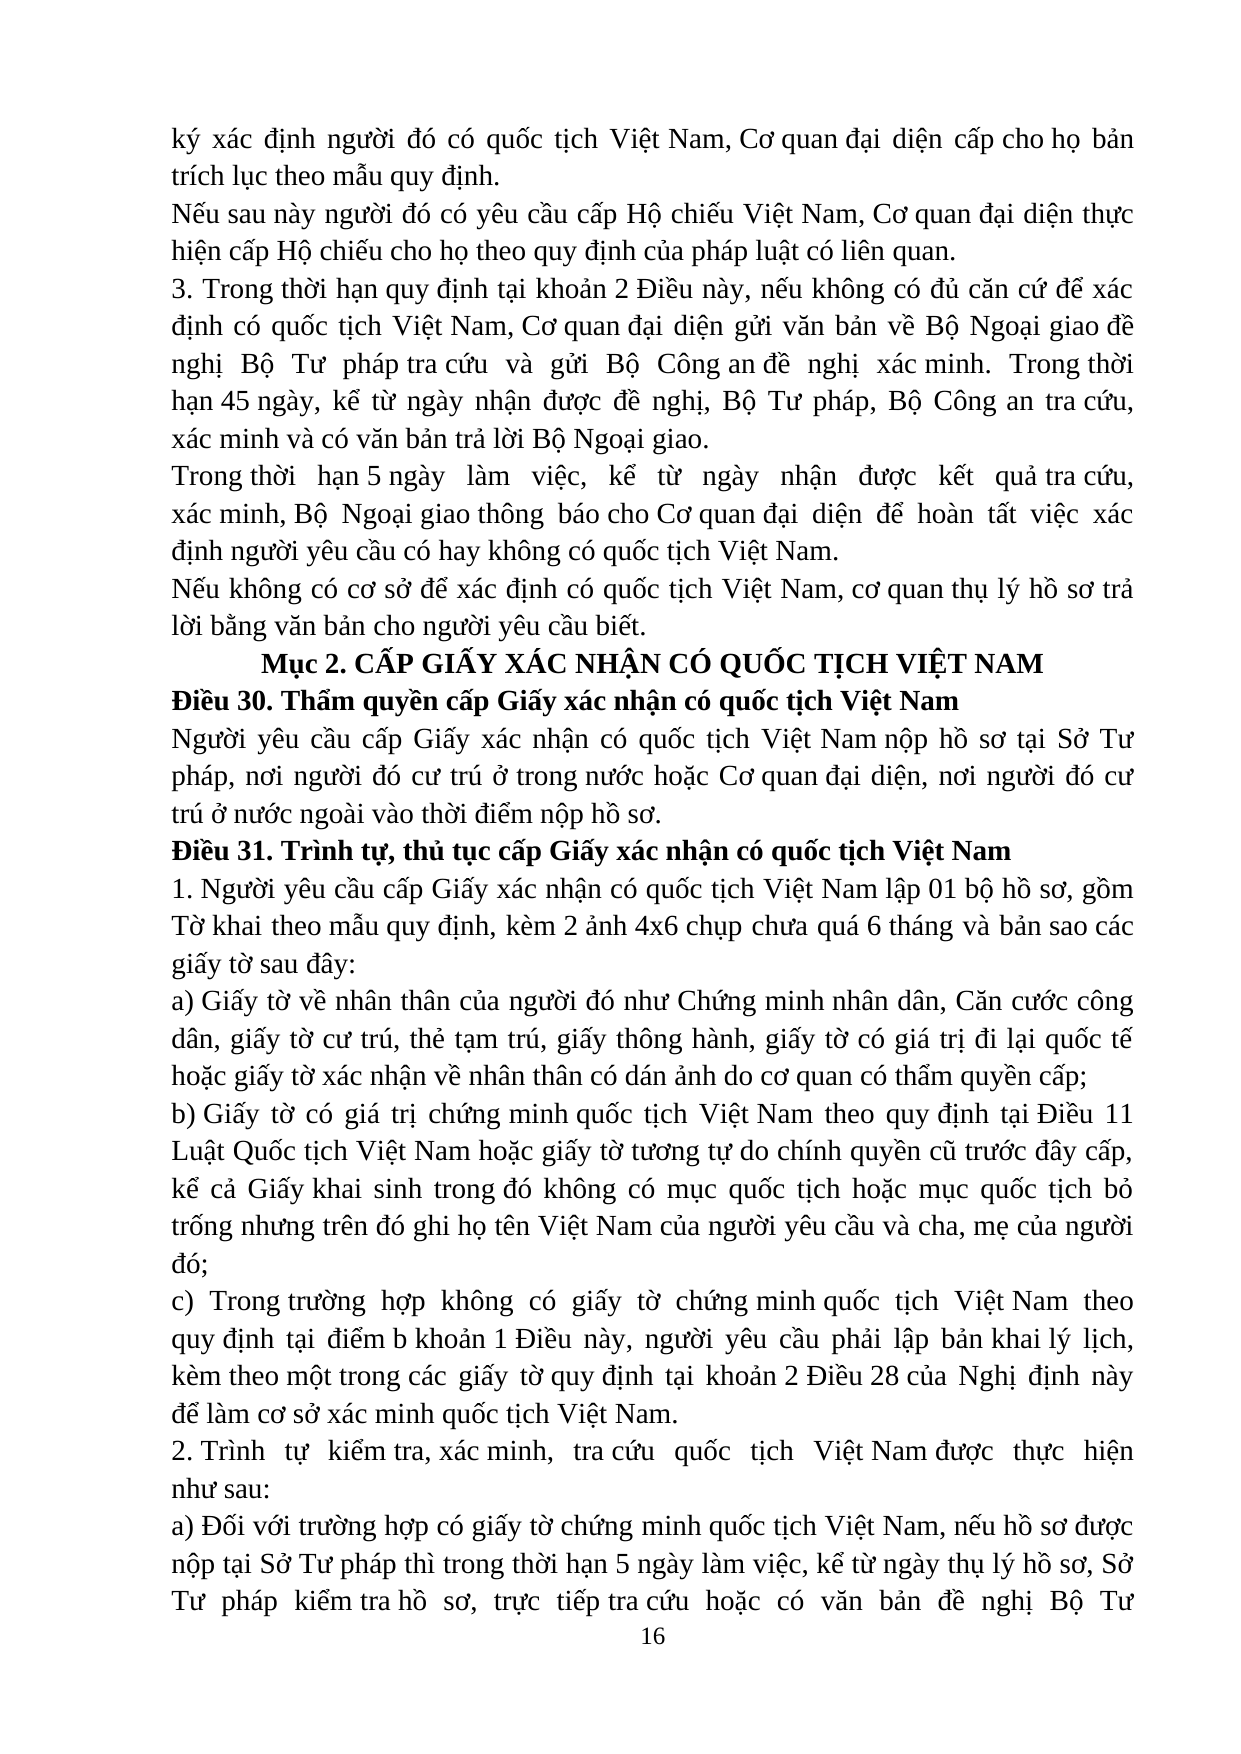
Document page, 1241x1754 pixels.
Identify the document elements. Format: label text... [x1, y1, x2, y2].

text Nếu sau này người đó có yêu cầu cấp Hộ chiếu Việt Nam, Cơ quan đại diện thực hiện cấp Hộ chiếu cho họ theo quy định của pháp luật có liên quan. [171, 193, 1134, 268]
text 3. Trong thời hạn quy định tại khoản 2 Điều này, nếu không có đủ căn cứ để xác định có quốc tịch Việt Nam, Cơ quan đại diện gửi văn bản về Bộ Ngoại giao đề nghị Bộ Tư pháp tra cứu và gửi Bộ Công an đề nghị xác minh. Trong thời hạn 45 ngày, kể từ ngày nhận được đề nghị, Bộ Tư pháp, Bộ Công an tra cứu, xác minh và có văn bản trả lời Bộ Ngoại giao. [171, 268, 1134, 456]
text Điều 30. Thẩm quyền cấp Giấy xác nhận có quốc tịch Việt Nam [171, 681, 1134, 718]
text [171, 1506, 1134, 1618]
text c) Trong trường hợp không có giấy tờ chứng minh quốc tịch Việt Nam theo quy định tại điểm b khoản 1 Điều này, người yêu cầu phải lập bản khai lý lịch, kèm theo một trong các giấy tờ quy định tại khoản 2 Điều 28 của Nghị định này để làm cơ sở xác minh quốc tịch Việt Nam. [171, 1281, 1134, 1431]
text a) Giấy tờ về nhân thân của người đó như Chứng minh nhân dân, Căn cước công dân, giấy tờ cư trú, thẻ tạm trú, giấy thông hành, giấy tờ có giá trị đi lại quốc tế hoặc giấy tờ xác nhận về nhân thân có dán ảnh do cơ quan có thẩm quyền cấp; [171, 981, 1134, 1093]
text Điều 31. Trình tự, thủ tục cấp Giấy xác nhận có quốc tịch Việt Nam [171, 831, 1134, 868]
text Mục 2. CẤP GIẤY XÁC NHẬN CÓ QUỐC TỊCH VIỆT NAM [171, 643, 1134, 681]
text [171, 118, 1134, 193]
text 2. Trình tự kiểm tra, xác minh, tra cứu quốc tịch Việt Nam được thực hiện như sau: [171, 1431, 1134, 1506]
text 1. Người yêu cầu cấp Giấy xác nhận có quốc tịch Việt Nam lập 01 bộ hồ sơ, gồm Tờ khai theo mẫu quy định, kèm 2 ảnh 4x6 chụp chưa quá 6 tháng và bản sao các giấy tờ sau đây: [171, 868, 1134, 981]
text Nếu không có cơ sở để xác định có quốc tịch Việt Nam, cơ quan thụ lý hồ sơ trả lời bằng văn bản cho người yêu cầu biết. [171, 568, 1134, 643]
text Trong thời hạn 5 ngày làm việc, kể từ ngày nhận được kết quả tra cứu, xác minh, Bộ Ngoại giao thông báo cho Cơ quan đại diện để hoàn tất việc xác định người yêu cầu có hay không có quốc tịch Việt Nam. [171, 456, 1134, 568]
text b) Giấy tờ có giá trị chứng minh quốc tịch Việt Nam theo quy định tại Điều 11 Luật Quốc tịch Việt Nam hoặc giấy tờ tương tự do chính quyền cũ trước đây cấp, kể cả Giấy khai sinh trong đó không có mục quốc tịch hoặc mục quốc tịch bỏ trống nhưng trên đó ghi họ tên Việt Nam của người yêu cầu và cha, mẹ của người đó; [171, 1093, 1134, 1281]
text Người yêu cầu cấp Giấy xác nhận có quốc tịch Việt Nam nộp hồ sơ tại Sở Tư pháp, nơi người đó cư trú ở trong nước hoặc Cơ quan đại diện, nơi người đó cư trú ở nước ngoài vào thời điểm nộp hồ sơ. [171, 718, 1134, 831]
